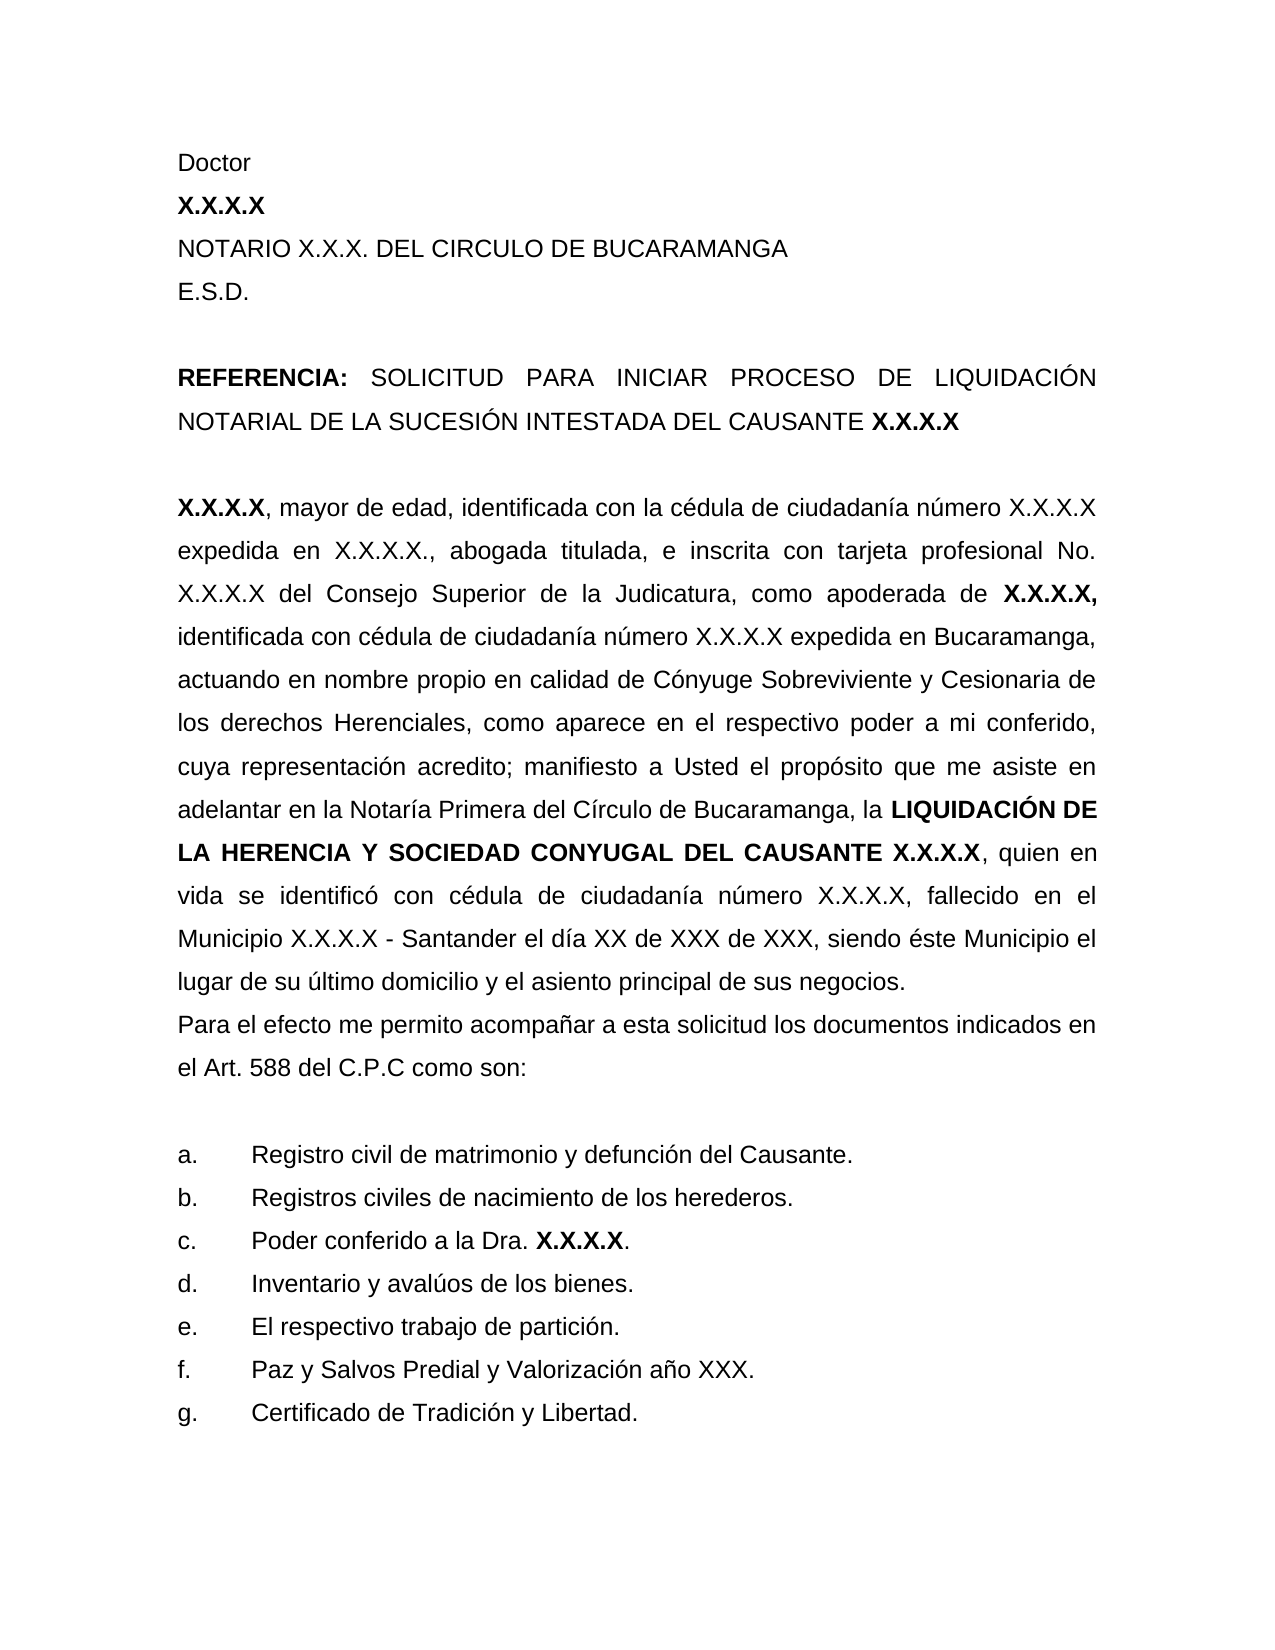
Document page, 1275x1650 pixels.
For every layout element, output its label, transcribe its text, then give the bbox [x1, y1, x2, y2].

text Para el efecto me permito acompañar a esta solicitud los documentos indicados en el Art. 588 del C.P.C como son: [177, 1010, 1098, 1082]
text e. El respectivo trabajo de partición. [177, 1312, 1098, 1341]
text f. Paz y Salvos Predial y Valorización año XXX. [177, 1355, 1098, 1384]
text b. Registros civiles de nacimiento de los herederos. [177, 1183, 1098, 1211]
text a. Registro civil de matrimonio y defunción del Causante. [177, 1139, 1098, 1168]
text X.X.X.X, mayor de edad, identificada con la cédula de ciudadanía número X.X.X.X expedida en X.X.X.X., abogada titulada, e inscrita con tarjeta profesional No. X.X.X.X del Consejo Superior de la Judicatura, como apoderada de X.X.X.X, identificada con cédula de ciudadanía número X.X.X.X expedida en Bucaramanga, actuando en nombre propio en calidad de Cónyuge Sobreviviente y Cesionaria de los derechos Herenciales, como aparece en el respectivo poder a mi conferido, cuya representación acredito; manifiesto a Usted el propósito que me asiste en adelantar en la Notaría Primera del Círculo de Bucaramanga, la LIQUIDACIÓN DE LA HERENCIA Y SOCIEDAD CONYUGAL DEL CAUSANTE X.X.X.X, quien en vida se identificó con cédula de ciudadanía número X.X.X.X, fallecido en el Municipio X.X.X.X - Santander el día XX de XXX de XXX, siendo éste Municipio el lugar de su último domicilio y el asiento principal de sus negocios. [177, 493, 1098, 996]
text c. Poder conferido a la Dra. X.X.X.X. [177, 1226, 1098, 1254]
text REFERENCIA: SOLICITUD PARA INICIAR PROCESO DE LIQUIDACIÓN NOTARIAL DE LA SUCESIÓN INTESTADA DEL CAUSANTE X.X.X.X [177, 363, 1098, 435]
text X.X.X.X [177, 191, 1098, 219]
text d. Inventario y avalúos de los bienes. [177, 1269, 1098, 1298]
text g. Certificado de Tradición y Libertad. [177, 1398, 1098, 1427]
text NOTARIO X.X.X. DEL CIRCULO DE BUCARAMANGA [177, 234, 1098, 263]
text Doctor [177, 148, 1098, 176]
text E.S.D. [177, 277, 1098, 306]
